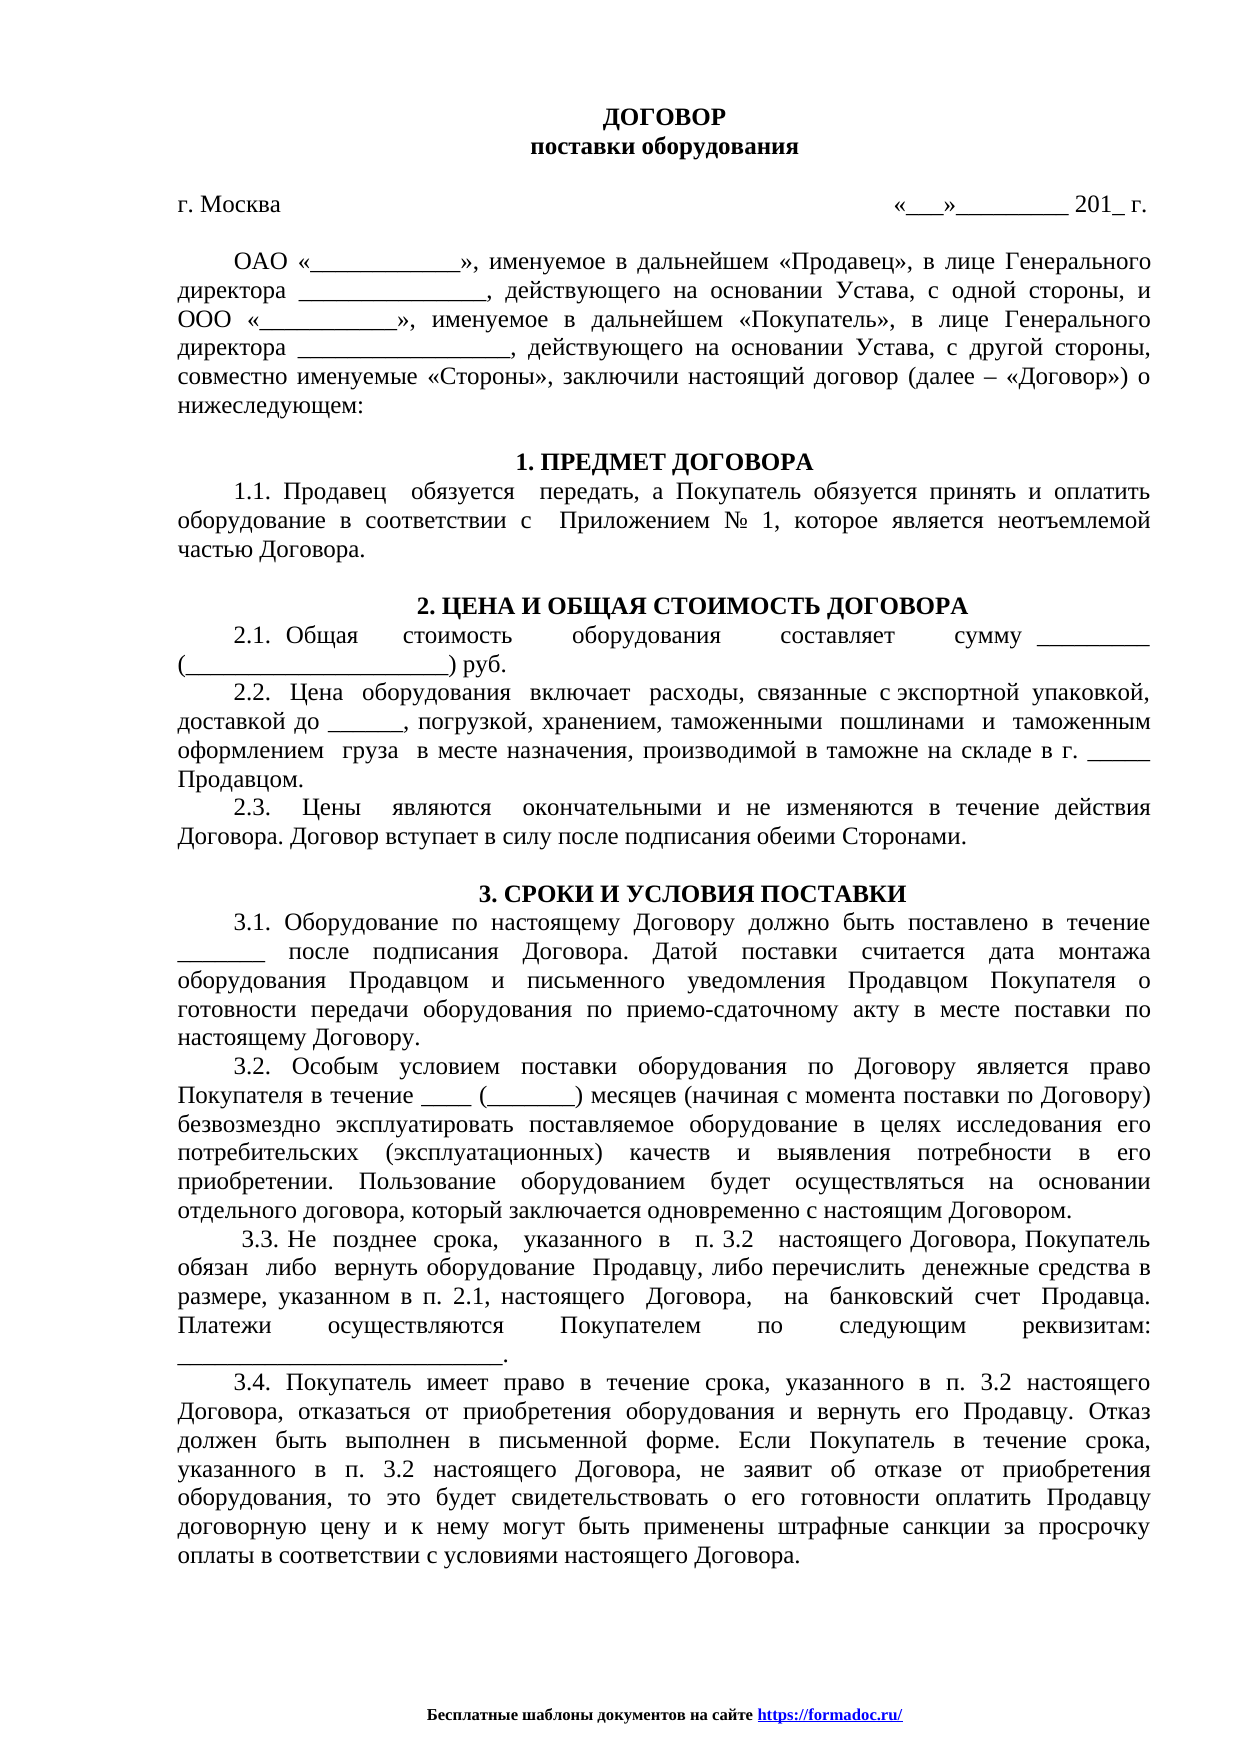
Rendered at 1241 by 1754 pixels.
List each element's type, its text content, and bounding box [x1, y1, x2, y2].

title ДОГОВОР [177, 102, 1152, 131]
text 2. ЦЕНА И ОБЩАЯ СТОИМОСТЬ ДОГОВОРА [177, 591, 1152, 620]
text 3. СРОКИ И УСЛОВИЯ ПОСТАВКИ [177, 879, 1152, 907]
text г. Москва «___»_________ 201_ г. [177, 189, 1152, 217]
text ОАО «____________», именуемое в дальнейшем «Продавец», в лице Генерального директора _______________, действующего на основании Устава, с одной стороны, и ООО «___________», именуемое в дальнейшем «Покупатель», в лице Генерального директора _________________, действующего на основании Устава, с другой стороны, совместно именуемые «Стороны», заключили настоящий договор (далее – «Договор») о нижеследующем: [177, 246, 1152, 419]
text 3.2. Особым условием поставки оборудования по Договору является право Покупателя в течение ____ (_______) месяцев (начиная с момента поставки по Договору) безвозмездно эксплуатировать поставляемое оборудование в целях исследования его потребительских (эксплуатационных) качеств и выявления потребности в его приобретении. Пользование оборудованием будет осуществляться на основании отдельного договора, который заключается одновременно с настоящим Договором. [177, 1051, 1152, 1224]
text 2.3. Цены являются окончательными и не изменяются в течение действия Договора. Договор вступает в силу после подписания обеими Сторонами. [177, 792, 1152, 850]
text 1. ПРЕДМЕТ ДОГОВОРА [177, 447, 1152, 476]
text 3.3. Не позднее срока, указанного в п. 3.2 настоящего Договора, Покупатель обязан либо вернуть оборудование Продавцу, либо перечислить денежные средства в размере, указанном в п. 2.1, настоящего Договора, на банковский счет Продавца. Платежи осуществляются Покупателем по следующим реквизитам: __________________________. [177, 1224, 1152, 1367]
text 2.1. Общая стоимость оборудования составляет сумму _________ (_____________________) руб. [177, 620, 1152, 677]
text 3.4. Покупатель имеет право в течение срока, указанного в п. 3.2 настоящего Договора, отказаться от приобретения оборудования и вернуть его Продавцу. Отказ должен быть выполнен в письменной форме. Если Покупатель в течение срока, указанного в п. 3.2 настоящего Договора, не заявит об отказе от приобретения оборудования, то это будет свидетельствовать о его готовности оплатить Продавцу договорную цену и к нему могут быть применены штрафные санкции за просрочку оплаты в соответствии с условиями настоящего Договора. [177, 1367, 1152, 1569]
text 3.1. Оборудование по настоящему Договору должно быть поставлено в течение _______ после подписания Договора. Датой поставки считается дата монтажа оборудования Продавцом и письменного уведомления Продавцом Покупателя о готовности передачи оборудования по приемо-сдаточному акту в месте поставки по настоящему Договору. [177, 907, 1152, 1051]
text поставки оборудования [177, 131, 1152, 160]
text 2.2. Цена оборудования включает расходы, связанные с экспортной упаковкой, доставкой до ______, погрузкой, хранением, таможенными пошлинами и таможенным оформлением груза в месте назначения, производимой в таможне на складе в г. _____ Продавцом. [177, 677, 1152, 792]
text 1.1. Продавец обязуется передать, а Покупатель обязуется принять и оплатить оборудование в соответствии с Приложением № 1, которое является неотъемлемой частью Договора. [177, 476, 1152, 562]
